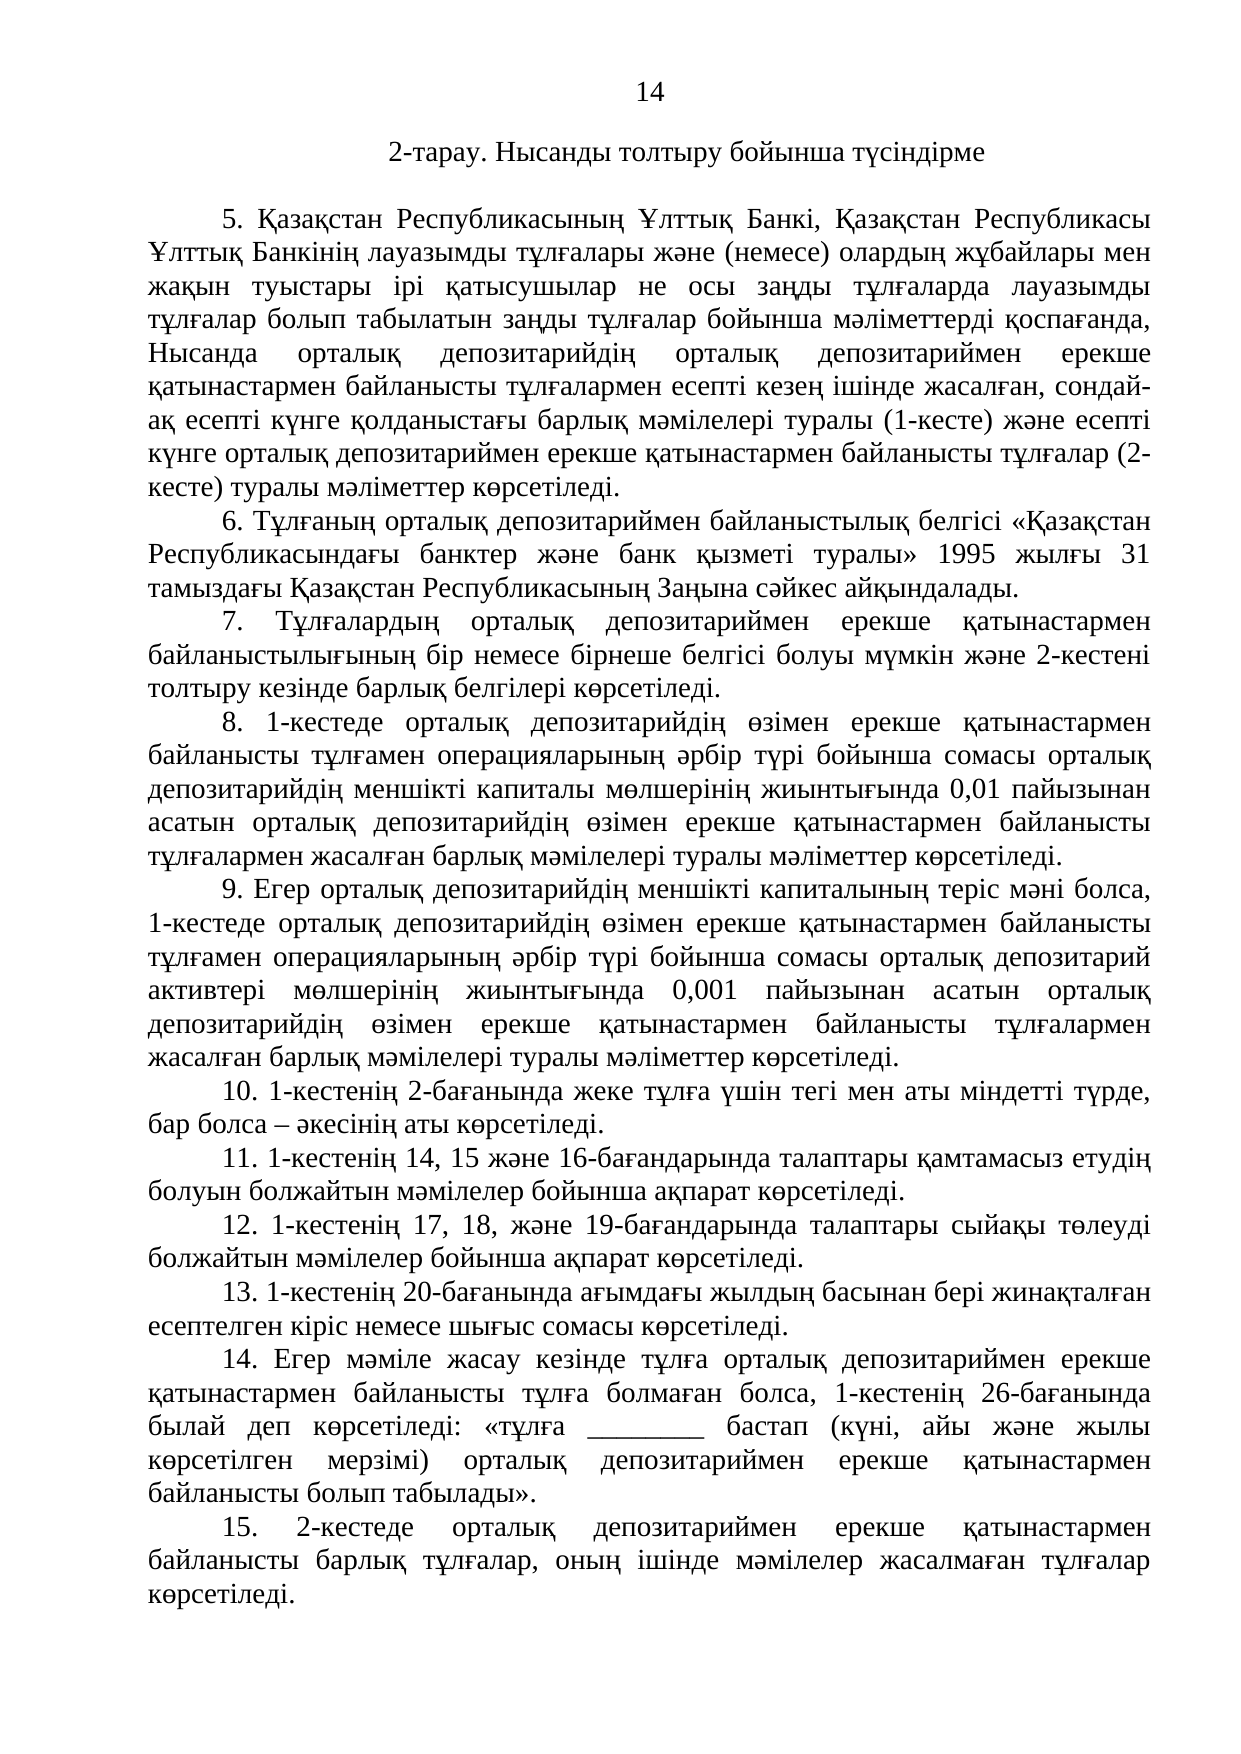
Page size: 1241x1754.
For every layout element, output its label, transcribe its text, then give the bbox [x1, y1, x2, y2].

text 10. 1-кестенің 2-бағанында жеке тұлға үшін тегі мен аты міндетті түрде, бар болса – әкесінің аты көрсетіледі. [148, 1073, 1152, 1140]
text 5. Қазақстан Республикасының Ұлттық Банкі, Қазақстан Республикасы Ұлттық Банкінің лауазымды тұлғалары және (немесе) олардың жұбайлары мен жақын туыстары ірі қатысушылар не осы заңды тұлғаларда лауазымды тұлғалар болып табылатын заңды тұлғалар бойынша мәліметтерді қоспағанда, Нысанда орталық депозитарийдің орталық депозитариймен ерекше қатынастармен байланысты тұлғалармен есепті кезең ішінде жасалған, сондай-ақ есепті күнге қолданыстағы барлық мәмілелері туралы (1-кесте) және есепті күнге орталық депозитариймен ерекше қатынастармен байланысты тұлғалар (2-кесте) туралы мәліметтер көрсетіледі. [148, 201, 1152, 503]
text 15. 2-кестеде орталық депозитариймен ерекше қатынастармен байланысты барлық тұлғалар, оның ішінде мәмілелер жасалмаған тұлғалар көрсетіледі. [148, 1509, 1152, 1609]
text 14. Егер мәміле жасау кезінде тұлға орталық депозитариймен ерекше қатынастармен байланысты тұлға болмаған болса, 1-кестенің 26-бағанында былай деп көрсетіледі: «тұлға ________ бастап (күні, айы және жылы көрсетілген мерзімі) орталық депозитариймен ерекше қатынастармен байланысты болып табылады». [148, 1341, 1152, 1509]
text 6. Тұлғаның орталық депозитариймен байланыстылық белгісі «Қазақстан Республикасындағы банктер және банк қызметі туралы» 1995 жылғы 31 тамыздағы Қазақстан Республикасының Заңына сәйкес айқындалады. [148, 503, 1152, 603]
text 13. 1-кестенің 20-бағанында ағымдағы жылдың басынан бері жинақталған есептелген кіріс немесе шығыс сомасы көрсетіледі. [148, 1274, 1152, 1341]
text 12. 1-кестенің 17, 18, және 19-бағандарында талаптары сыйақы төлеуді болжайтын мәмілелер бойынша ақпарат көрсетіледі. [148, 1207, 1152, 1274]
text 9. Егер орталық депозитарийдің меншікті капиталының теріс мәні болса, 1-кестеде орталық депозитарийдің өзімен ерекше қатынастармен байланысты тұлғамен операцияларының әрбір түрі бойынша сомасы орталық депозитарий активтері мөлшерінің жиынтығында 0,001 пайызынан асатын орталық депозитарийдің өзімен ерекше қатынастармен байланысты тұлғалармен жасалған барлық мәмілелері туралы мәліметтер көрсетіледі. [148, 872, 1152, 1073]
text 11. 1-кестенің 14, 15 және 16-бағандарында талаптары қамтамасыз етудің болуын болжайтын мәмілелер бойынша ақпарат көрсетіледі. [148, 1140, 1152, 1207]
text 8. 1-кестеде орталық депозитарийдің өзімен ерекше қатынастармен байланысты тұлғамен операцияларының әрбір түрі бойынша сомасы орталық депозитарийдің меншікті капиталы мөлшерінің жиынтығында 0,01 пайызынан асатын орталық депозитарийдің өзімен ерекше қатынастармен байланысты тұлғалармен жасалған барлық мәмілелері туралы мәліметтер көрсетіледі. [148, 704, 1152, 872]
text 7. Тұлғалардың орталық депозитариймен ерекше қатынастармен байланыстылығының бір немесе бірнеше белгісі болуы мүмкін және 2-кестені толтыру кезінде барлық белгілері көрсетіледі. [148, 603, 1152, 704]
text 2-тарау. Нысанды толтыру бойынша түсіндірме [148, 134, 1152, 167]
